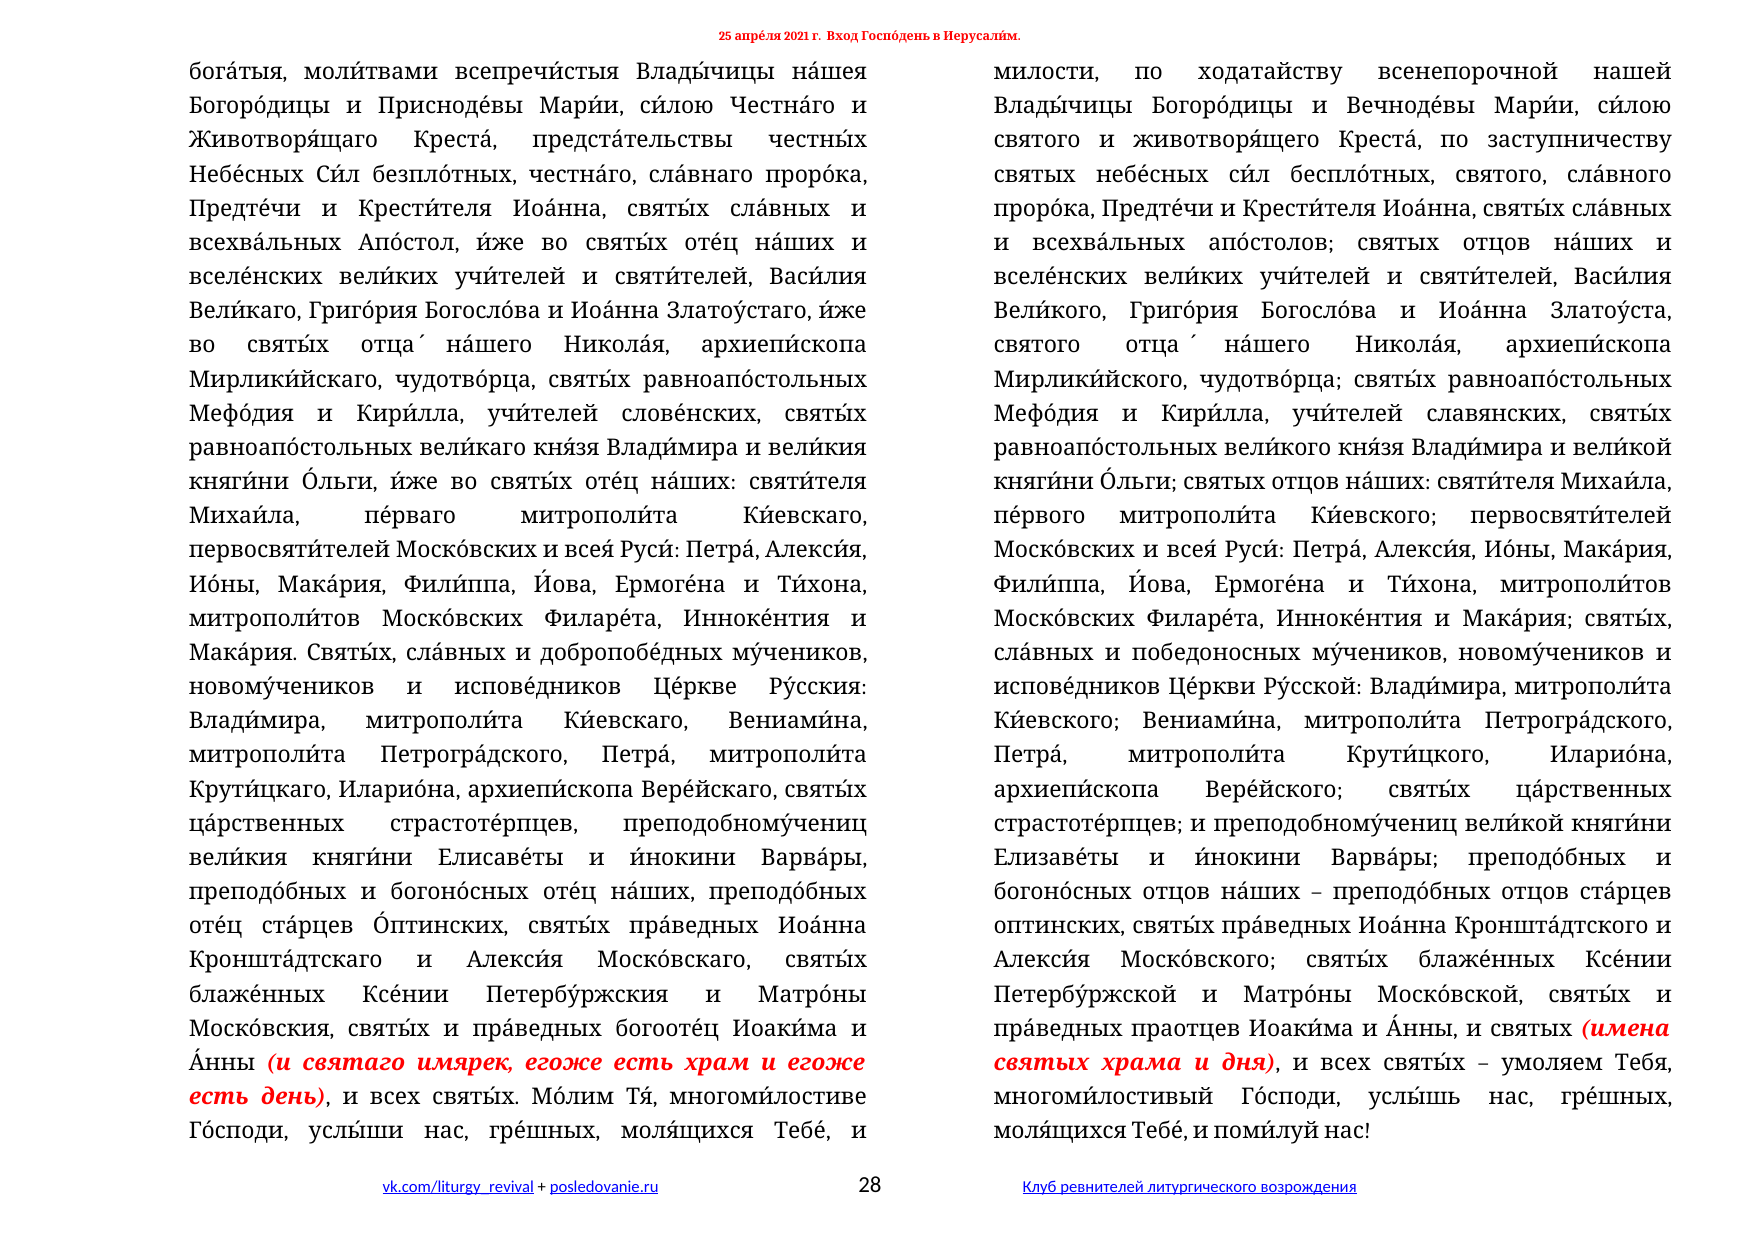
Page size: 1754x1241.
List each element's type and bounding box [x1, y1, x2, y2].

table_cell [74, 59, 878, 1152]
table_cell [879, 59, 1683, 1152]
